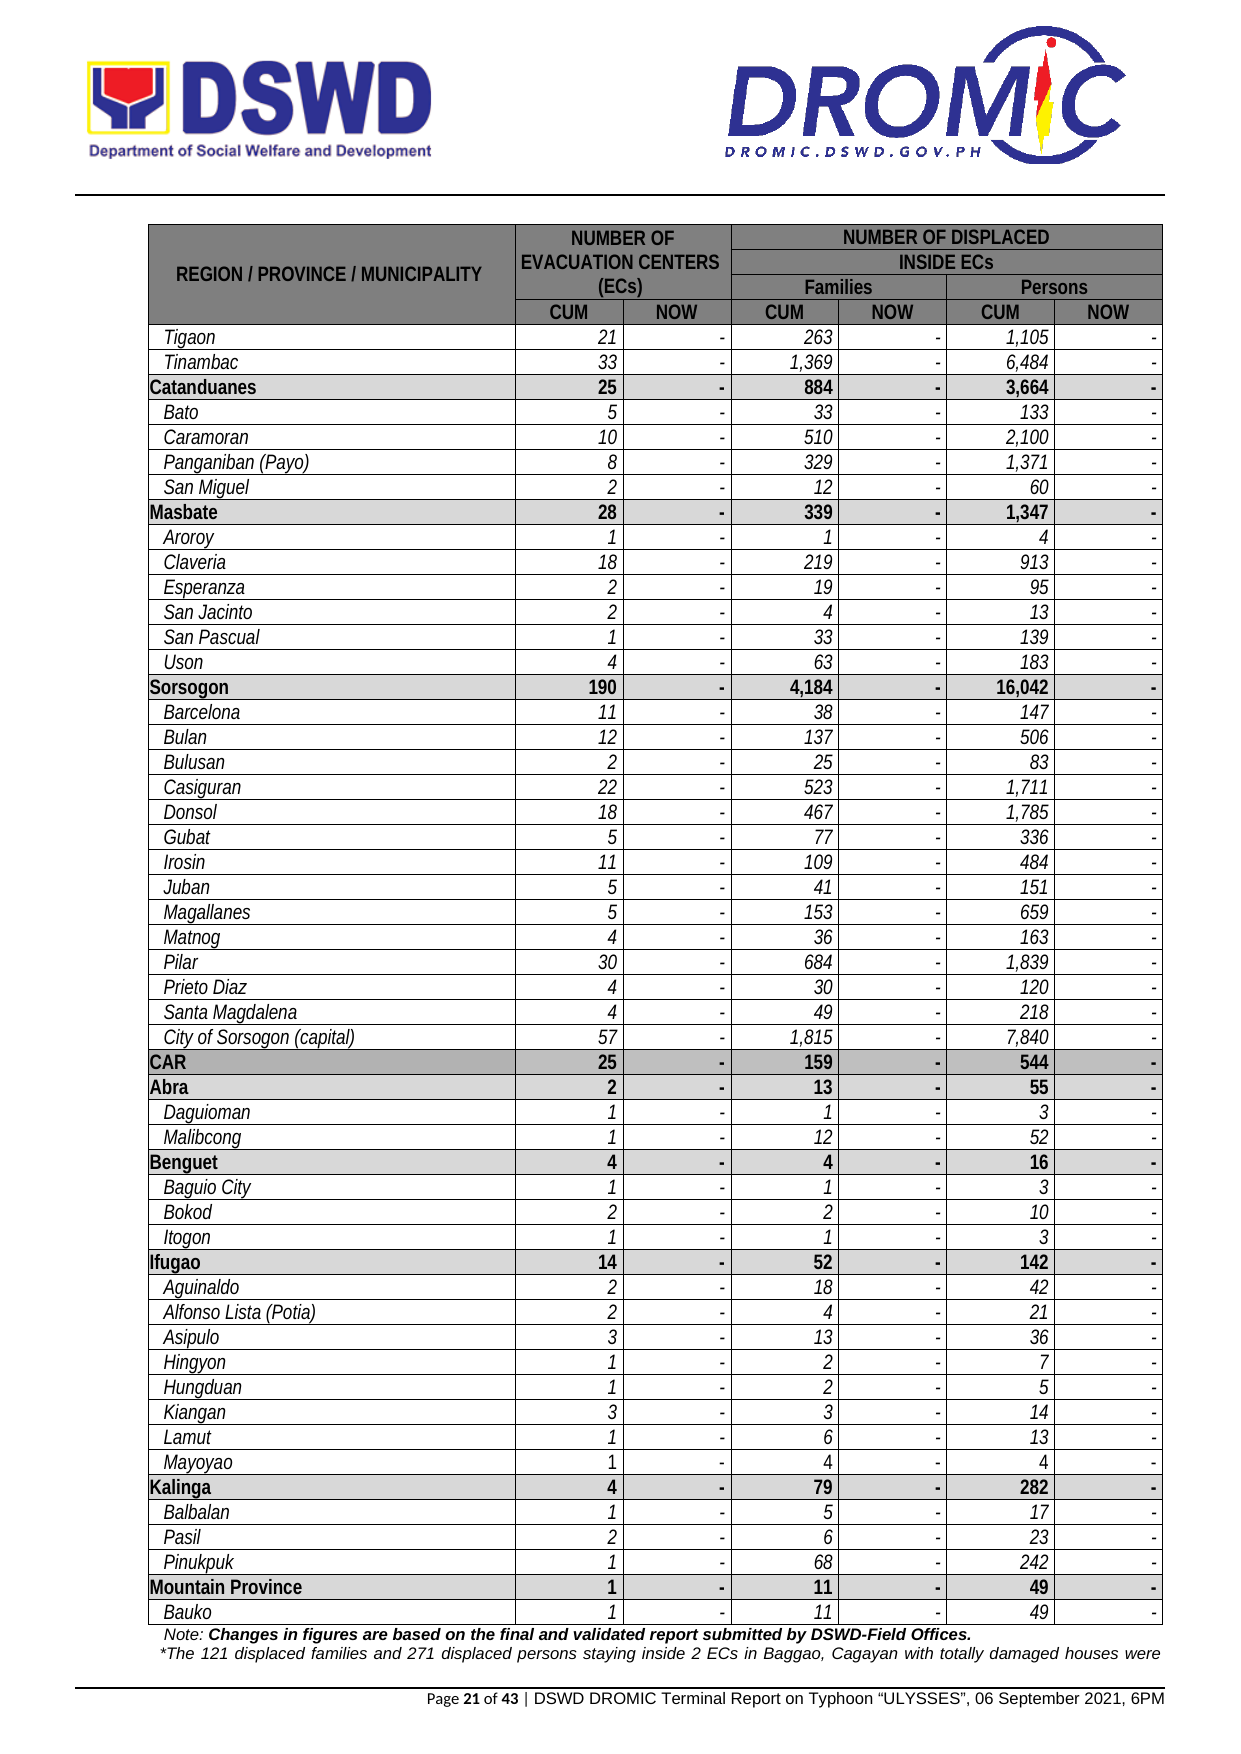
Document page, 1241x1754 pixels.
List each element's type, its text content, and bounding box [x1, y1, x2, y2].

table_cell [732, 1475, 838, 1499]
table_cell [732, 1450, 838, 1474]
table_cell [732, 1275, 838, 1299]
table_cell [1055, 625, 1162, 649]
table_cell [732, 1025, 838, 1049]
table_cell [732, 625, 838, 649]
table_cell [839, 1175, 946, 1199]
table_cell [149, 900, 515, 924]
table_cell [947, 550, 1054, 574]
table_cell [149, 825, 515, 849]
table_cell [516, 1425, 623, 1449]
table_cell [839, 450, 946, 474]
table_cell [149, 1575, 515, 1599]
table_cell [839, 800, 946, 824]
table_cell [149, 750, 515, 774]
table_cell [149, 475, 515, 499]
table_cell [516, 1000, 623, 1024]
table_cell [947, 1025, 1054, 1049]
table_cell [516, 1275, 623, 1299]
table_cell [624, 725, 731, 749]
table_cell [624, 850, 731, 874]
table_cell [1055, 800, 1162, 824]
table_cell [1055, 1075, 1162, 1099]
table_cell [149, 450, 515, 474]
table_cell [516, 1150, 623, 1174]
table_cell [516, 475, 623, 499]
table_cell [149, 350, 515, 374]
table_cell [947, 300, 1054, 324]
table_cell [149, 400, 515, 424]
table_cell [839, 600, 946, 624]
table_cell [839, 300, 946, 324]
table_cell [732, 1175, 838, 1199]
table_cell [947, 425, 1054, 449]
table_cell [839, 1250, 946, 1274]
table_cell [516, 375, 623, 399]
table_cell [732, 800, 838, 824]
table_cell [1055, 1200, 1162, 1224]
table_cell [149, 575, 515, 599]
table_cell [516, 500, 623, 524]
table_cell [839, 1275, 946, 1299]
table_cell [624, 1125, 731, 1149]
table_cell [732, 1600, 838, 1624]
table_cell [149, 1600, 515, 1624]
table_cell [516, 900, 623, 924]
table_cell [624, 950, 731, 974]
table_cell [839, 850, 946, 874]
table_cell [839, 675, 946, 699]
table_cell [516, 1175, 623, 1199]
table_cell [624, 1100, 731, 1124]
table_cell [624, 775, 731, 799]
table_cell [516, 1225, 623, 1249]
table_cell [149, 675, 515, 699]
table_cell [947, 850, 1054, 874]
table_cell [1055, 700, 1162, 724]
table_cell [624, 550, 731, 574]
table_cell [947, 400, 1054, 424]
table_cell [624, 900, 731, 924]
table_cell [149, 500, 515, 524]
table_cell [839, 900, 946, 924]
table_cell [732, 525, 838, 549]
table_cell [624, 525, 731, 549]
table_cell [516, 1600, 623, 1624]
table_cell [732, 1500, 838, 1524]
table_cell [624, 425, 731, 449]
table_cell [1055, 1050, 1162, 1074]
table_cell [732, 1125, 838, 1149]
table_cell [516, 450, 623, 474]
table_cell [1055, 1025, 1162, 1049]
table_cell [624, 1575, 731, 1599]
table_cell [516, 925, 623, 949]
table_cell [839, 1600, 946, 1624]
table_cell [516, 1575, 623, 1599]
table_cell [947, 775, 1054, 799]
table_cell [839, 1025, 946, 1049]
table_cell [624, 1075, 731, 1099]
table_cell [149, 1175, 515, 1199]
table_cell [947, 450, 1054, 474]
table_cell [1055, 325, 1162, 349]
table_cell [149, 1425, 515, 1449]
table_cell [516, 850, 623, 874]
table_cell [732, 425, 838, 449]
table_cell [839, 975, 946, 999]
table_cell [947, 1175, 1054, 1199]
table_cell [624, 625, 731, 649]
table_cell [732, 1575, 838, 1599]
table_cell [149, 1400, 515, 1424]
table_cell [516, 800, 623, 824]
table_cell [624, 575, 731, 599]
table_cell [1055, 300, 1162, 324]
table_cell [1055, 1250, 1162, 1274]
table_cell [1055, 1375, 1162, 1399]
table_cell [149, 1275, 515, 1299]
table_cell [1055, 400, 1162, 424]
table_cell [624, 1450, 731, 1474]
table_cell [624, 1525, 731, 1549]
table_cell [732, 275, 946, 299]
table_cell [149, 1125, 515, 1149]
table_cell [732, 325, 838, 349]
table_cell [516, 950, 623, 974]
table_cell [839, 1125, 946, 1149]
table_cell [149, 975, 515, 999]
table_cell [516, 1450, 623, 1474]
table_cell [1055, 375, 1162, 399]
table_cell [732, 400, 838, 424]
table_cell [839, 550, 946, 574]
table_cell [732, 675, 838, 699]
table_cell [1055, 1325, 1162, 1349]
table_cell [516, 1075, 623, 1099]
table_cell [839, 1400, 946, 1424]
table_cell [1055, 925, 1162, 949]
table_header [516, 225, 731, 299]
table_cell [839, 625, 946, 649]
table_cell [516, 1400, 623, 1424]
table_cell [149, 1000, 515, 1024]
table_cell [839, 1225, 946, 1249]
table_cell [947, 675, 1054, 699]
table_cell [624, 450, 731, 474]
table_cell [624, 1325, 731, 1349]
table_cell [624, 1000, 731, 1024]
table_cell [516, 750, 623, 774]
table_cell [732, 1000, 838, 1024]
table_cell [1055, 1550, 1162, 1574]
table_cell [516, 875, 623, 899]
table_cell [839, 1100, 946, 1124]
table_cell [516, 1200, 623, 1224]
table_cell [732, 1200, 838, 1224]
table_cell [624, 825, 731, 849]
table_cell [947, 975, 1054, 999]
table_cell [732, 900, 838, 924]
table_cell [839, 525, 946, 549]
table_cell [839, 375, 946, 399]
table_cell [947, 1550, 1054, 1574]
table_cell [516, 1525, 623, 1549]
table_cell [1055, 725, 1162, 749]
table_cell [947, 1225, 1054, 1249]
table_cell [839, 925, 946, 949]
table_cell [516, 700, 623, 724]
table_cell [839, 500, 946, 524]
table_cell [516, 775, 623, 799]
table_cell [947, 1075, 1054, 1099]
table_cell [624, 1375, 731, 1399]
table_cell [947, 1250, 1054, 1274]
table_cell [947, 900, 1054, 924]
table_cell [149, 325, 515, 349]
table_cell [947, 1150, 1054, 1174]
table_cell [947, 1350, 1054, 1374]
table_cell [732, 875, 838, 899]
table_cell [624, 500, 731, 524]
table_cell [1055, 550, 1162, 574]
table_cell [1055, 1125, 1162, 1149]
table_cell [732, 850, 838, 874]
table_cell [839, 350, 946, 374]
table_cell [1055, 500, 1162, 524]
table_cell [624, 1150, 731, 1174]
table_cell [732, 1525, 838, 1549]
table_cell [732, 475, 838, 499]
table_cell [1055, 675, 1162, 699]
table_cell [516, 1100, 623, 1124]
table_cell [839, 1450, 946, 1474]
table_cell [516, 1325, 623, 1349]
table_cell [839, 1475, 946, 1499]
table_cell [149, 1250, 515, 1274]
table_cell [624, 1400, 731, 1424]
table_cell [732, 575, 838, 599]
picture [717, 25, 1131, 163]
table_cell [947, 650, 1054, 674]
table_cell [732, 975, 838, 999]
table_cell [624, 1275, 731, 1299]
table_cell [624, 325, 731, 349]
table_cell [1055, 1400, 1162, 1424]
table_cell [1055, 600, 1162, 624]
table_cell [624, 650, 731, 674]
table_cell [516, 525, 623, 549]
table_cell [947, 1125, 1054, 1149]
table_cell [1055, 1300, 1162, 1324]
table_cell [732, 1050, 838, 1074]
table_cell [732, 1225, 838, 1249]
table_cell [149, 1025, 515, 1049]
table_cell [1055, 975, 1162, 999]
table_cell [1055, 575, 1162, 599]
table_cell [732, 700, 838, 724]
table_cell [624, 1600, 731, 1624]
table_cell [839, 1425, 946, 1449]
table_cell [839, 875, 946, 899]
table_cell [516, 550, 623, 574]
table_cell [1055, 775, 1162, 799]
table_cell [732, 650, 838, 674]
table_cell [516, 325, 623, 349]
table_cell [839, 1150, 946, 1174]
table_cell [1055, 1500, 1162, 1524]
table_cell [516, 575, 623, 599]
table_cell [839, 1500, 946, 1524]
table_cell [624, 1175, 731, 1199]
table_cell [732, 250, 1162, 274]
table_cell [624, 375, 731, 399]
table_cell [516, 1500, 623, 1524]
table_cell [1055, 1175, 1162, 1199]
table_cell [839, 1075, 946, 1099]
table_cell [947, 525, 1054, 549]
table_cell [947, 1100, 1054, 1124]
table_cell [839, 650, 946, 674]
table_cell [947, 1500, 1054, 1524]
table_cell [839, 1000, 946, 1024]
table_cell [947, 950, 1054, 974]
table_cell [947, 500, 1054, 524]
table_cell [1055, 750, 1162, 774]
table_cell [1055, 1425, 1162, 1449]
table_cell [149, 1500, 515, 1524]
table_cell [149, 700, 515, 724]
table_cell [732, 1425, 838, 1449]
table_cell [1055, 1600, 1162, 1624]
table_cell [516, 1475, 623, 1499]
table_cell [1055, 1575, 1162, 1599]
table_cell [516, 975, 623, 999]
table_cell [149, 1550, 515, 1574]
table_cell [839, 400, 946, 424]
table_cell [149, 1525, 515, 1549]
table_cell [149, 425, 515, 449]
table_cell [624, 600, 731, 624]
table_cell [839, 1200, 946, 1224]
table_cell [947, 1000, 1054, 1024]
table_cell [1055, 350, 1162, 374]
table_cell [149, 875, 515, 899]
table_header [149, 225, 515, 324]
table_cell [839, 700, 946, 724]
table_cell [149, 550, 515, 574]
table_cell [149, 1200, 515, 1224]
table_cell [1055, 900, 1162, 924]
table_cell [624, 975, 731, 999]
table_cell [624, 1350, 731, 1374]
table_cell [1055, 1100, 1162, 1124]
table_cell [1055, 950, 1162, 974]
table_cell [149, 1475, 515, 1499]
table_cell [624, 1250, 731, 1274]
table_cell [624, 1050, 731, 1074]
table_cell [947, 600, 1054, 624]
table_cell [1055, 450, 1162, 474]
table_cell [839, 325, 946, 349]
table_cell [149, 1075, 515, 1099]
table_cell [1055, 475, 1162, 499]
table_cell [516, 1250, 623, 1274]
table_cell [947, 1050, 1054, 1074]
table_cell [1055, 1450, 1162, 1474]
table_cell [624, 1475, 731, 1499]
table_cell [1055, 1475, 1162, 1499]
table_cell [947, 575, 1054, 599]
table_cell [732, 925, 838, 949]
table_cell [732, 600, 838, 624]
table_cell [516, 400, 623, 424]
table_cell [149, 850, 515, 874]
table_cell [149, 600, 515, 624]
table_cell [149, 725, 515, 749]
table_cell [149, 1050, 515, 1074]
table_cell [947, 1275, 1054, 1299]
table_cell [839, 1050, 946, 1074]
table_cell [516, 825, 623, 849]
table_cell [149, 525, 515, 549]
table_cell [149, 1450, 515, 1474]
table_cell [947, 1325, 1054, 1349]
text Note: Changes in figures are based on the final and validated report submitted by DSWD-Field Offices. [75, 1625, 1165, 1644]
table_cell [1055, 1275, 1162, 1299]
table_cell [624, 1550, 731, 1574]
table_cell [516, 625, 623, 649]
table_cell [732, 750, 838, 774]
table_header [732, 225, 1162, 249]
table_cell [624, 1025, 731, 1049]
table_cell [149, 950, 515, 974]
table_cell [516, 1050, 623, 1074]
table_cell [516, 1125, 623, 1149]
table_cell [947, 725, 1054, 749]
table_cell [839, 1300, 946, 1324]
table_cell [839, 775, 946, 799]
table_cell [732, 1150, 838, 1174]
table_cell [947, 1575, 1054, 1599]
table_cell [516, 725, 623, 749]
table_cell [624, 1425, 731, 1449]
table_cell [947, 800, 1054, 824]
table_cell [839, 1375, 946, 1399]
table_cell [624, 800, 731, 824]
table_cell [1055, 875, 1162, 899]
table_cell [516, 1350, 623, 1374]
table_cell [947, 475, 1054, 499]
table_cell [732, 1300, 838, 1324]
picture [75, 58, 444, 164]
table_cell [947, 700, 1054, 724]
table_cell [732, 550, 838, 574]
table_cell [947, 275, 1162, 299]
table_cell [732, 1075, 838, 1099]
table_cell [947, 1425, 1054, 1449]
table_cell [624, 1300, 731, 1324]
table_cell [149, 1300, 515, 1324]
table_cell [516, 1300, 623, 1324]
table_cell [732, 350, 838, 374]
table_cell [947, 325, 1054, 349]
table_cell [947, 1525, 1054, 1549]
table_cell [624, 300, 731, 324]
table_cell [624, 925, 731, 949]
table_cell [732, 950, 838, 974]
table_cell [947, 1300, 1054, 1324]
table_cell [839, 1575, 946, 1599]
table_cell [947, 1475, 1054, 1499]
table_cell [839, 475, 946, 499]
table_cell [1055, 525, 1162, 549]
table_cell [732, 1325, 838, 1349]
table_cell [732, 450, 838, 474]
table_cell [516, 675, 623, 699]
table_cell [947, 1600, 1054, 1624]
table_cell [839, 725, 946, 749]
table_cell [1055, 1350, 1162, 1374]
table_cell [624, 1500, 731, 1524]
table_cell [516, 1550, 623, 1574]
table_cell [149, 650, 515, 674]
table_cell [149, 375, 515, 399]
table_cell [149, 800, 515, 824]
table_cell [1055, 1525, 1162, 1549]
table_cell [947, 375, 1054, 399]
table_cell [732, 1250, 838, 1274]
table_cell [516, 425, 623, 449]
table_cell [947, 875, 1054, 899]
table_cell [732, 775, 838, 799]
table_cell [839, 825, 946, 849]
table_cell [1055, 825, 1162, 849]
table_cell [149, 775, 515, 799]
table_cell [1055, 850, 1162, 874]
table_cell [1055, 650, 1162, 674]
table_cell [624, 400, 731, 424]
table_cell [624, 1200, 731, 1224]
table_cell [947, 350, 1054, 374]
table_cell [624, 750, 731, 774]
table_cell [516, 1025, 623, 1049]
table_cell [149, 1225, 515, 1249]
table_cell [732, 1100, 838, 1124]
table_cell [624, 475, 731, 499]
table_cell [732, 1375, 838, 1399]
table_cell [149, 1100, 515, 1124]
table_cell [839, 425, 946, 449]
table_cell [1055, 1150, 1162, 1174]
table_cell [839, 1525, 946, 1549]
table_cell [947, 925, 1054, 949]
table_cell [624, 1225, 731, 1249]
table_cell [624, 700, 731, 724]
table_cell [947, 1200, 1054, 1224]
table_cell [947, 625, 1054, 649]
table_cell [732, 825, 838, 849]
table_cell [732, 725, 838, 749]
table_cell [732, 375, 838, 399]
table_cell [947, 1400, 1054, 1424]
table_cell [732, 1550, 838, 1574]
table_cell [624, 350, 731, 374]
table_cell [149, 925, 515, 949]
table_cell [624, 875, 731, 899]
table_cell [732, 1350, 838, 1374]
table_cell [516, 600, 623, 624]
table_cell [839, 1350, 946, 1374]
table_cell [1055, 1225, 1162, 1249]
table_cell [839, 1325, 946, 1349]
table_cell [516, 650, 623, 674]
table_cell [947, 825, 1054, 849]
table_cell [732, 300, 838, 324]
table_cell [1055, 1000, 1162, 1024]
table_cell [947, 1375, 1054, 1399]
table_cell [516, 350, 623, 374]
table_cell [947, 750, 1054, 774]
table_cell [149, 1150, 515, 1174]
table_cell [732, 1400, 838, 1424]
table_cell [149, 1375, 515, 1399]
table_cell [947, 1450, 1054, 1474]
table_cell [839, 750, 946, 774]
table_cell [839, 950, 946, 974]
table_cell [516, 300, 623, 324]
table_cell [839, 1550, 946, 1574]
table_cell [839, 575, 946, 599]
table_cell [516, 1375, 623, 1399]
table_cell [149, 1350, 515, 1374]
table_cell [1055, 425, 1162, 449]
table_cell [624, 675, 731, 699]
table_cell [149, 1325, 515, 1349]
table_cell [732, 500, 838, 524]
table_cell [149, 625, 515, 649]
